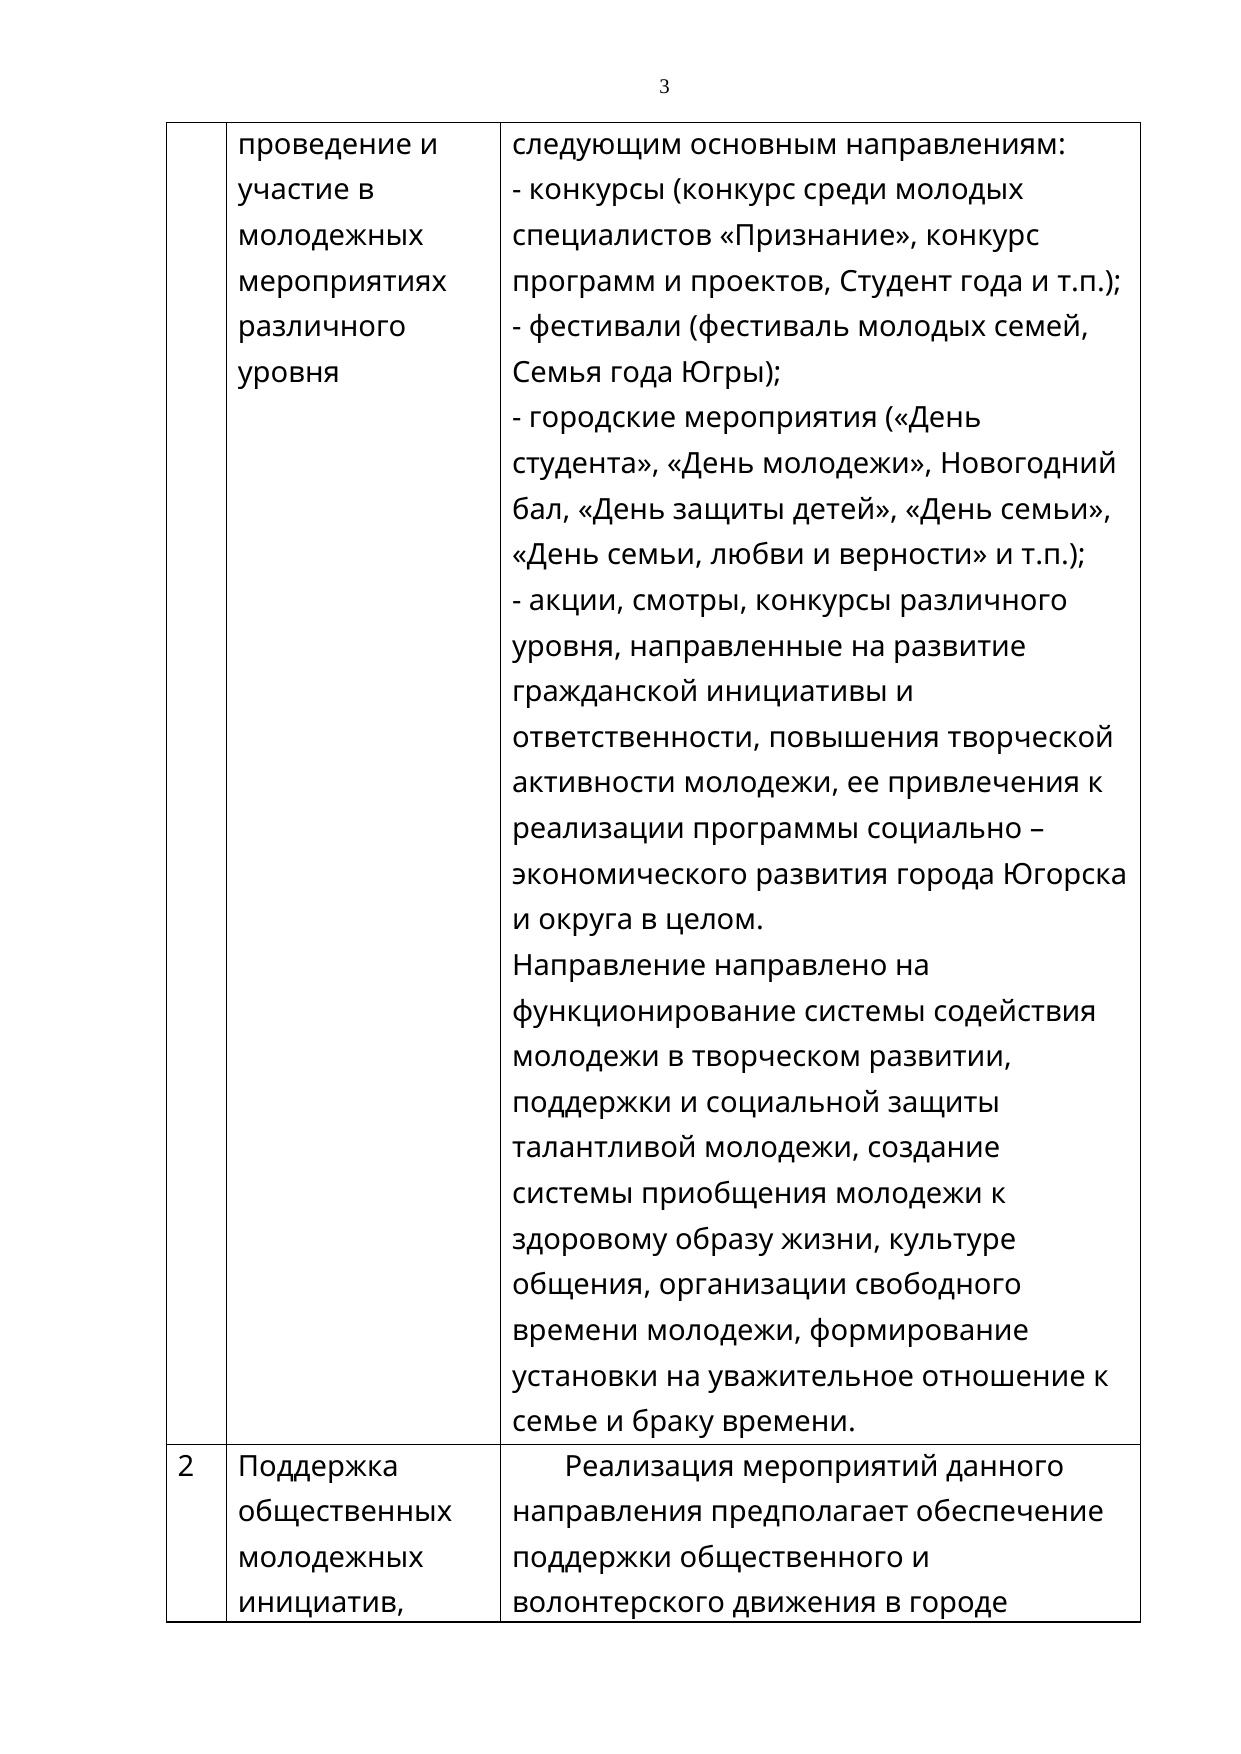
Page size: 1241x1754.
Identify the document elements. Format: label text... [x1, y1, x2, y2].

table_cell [227, 123, 500, 1444]
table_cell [501, 1445, 1140, 1621]
table_cell 1 [167, 123, 226, 1444]
table_cell 2 [167, 1445, 226, 1621]
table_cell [501, 123, 1140, 1444]
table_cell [227, 1445, 500, 1621]
